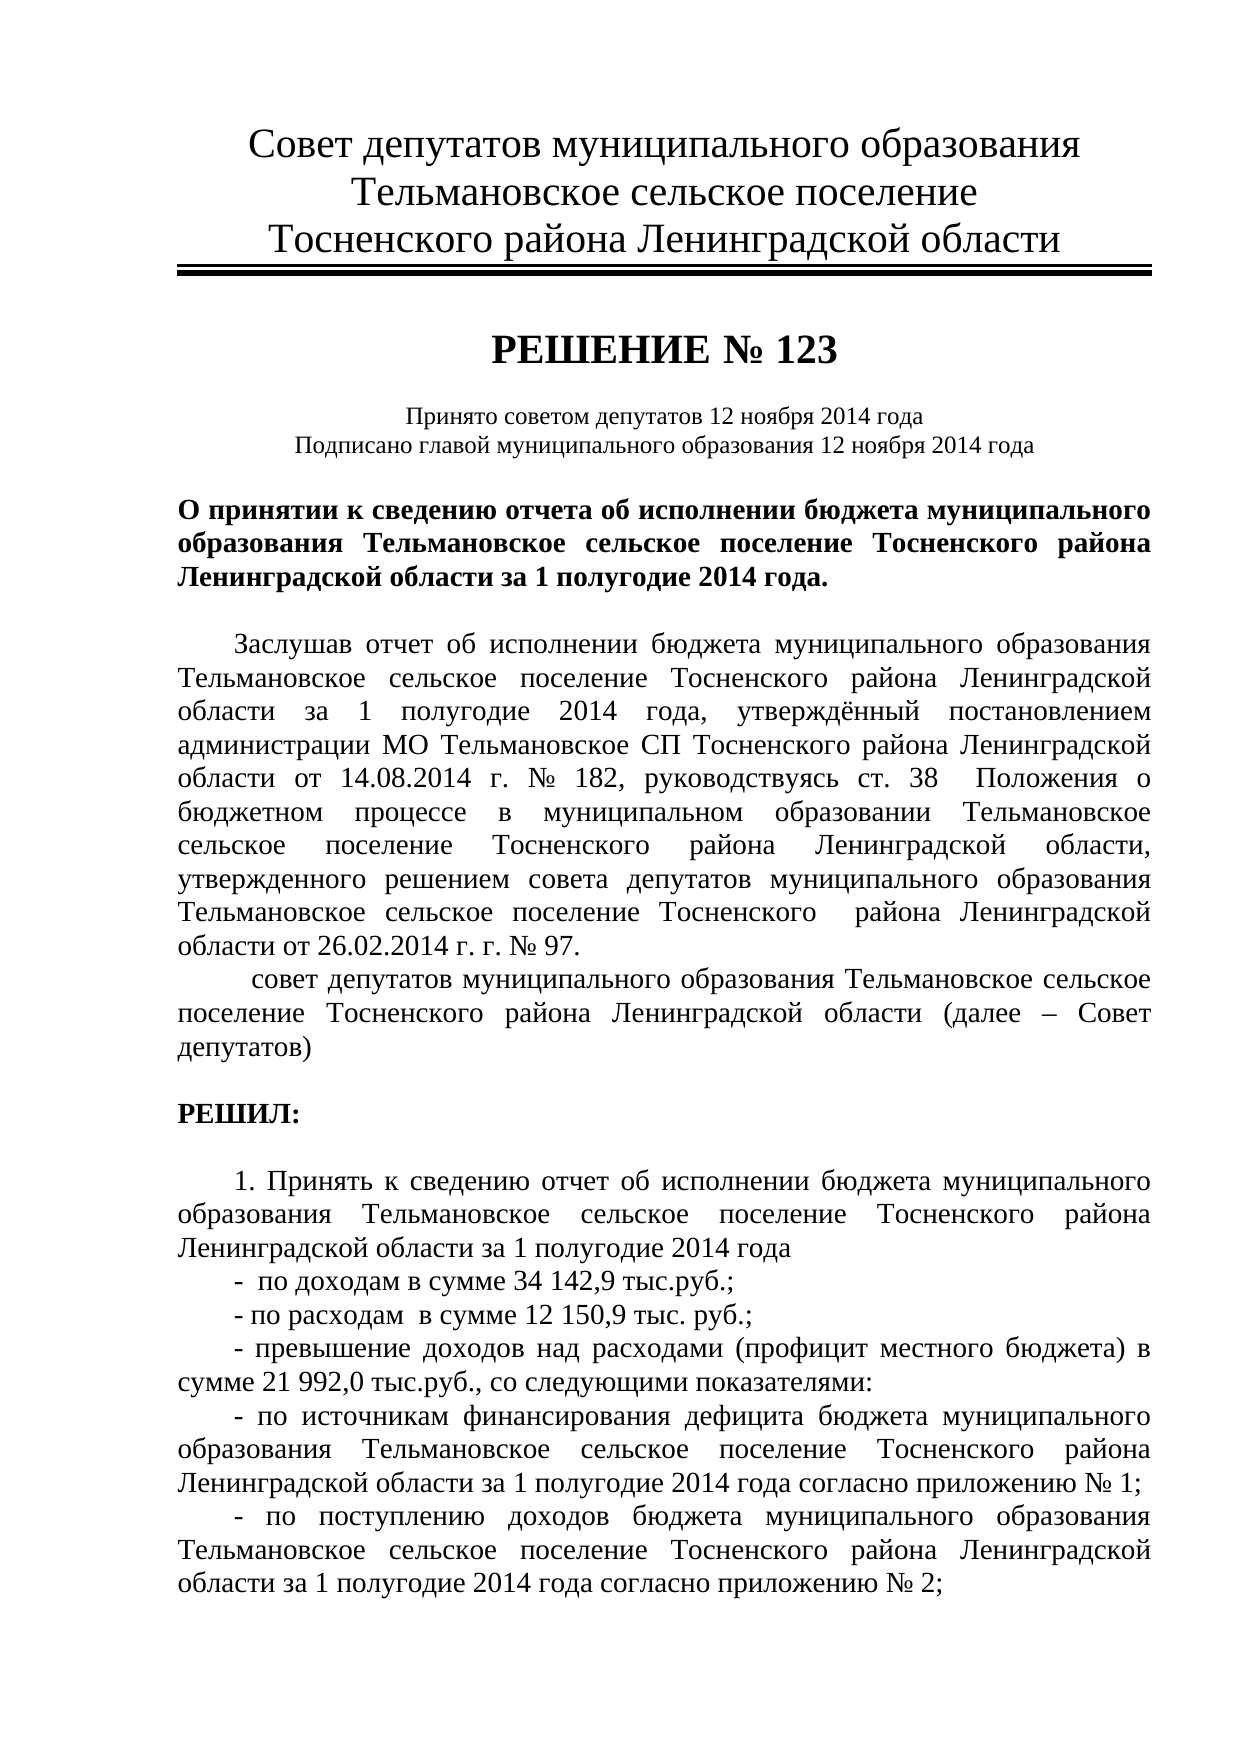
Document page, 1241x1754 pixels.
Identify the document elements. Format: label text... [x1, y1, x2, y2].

text - по источникам финансирования дефицита бюджета муниципального образования Тельмановское сельское поселение Тосненского района Ленинградской области за 1 полугодие 2014 года согласно приложению № 1; [177, 1398, 1152, 1498]
text - превышение доходов над расходами (профицит местного бюджета) в сумме 21 992,0 тыс.руб., со следующими показателями: [177, 1331, 1152, 1398]
text РЕШЕНИЕ № 123 [177, 324, 1152, 372]
text Заслушав отчет об исполнении бюджета муниципального образования Тельмановское сельское поселение Тосненского района Ленинградской области за 1 полугодие 2014 года, утверждённый постановлением администрации МО Тельмановское СП Тосненского района Ленинградской области от 14.08.2014 г. № 182, руководствуясь ст. 38 Положения о бюджетном процессе в муниципальном образовании Тельмановское сельское поселение Тосненского района Ленинградской области, утвержденного решением совета депутатов муниципального образования Тельмановское сельское поселение Тосненского района Ленинградской области от 26.02.2014 г. г. № 97. [177, 626, 1152, 962]
text РЕШИЛ: [177, 1096, 1152, 1129]
text совет депутатов муниципального образования Тельмановское сельское поселение Тосненского района Ленинградской области (далее – Совет депутатов) [177, 962, 1152, 1062]
text О принятии к сведению отчета об исполнении бюджета муниципального образования Тельмановское сельское поселение Тосненского района Ленинградской области за 1 полугодие 2014 года. [177, 492, 1152, 593]
text Совет депутатов муниципального образования Тельмановское сельское поселение [177, 118, 1152, 214]
text - по поступлению доходов бюджета муниципального образования Тельмановское сельское поселение Тосненского района Ленинградской области за 1 полугодие 2014 года согласно приложению № 2; [177, 1498, 1152, 1599]
text Подписано главой муниципального образования 12 ноября 2014 года [177, 430, 1152, 458]
text - по расходам в сумме 12 150,9 тыс. руб.; [177, 1297, 1152, 1331]
text Тосненского района Ленинградской области [177, 214, 1152, 264]
text 1. Принять к сведению отчет об исполнении бюджета муниципального образования Тельмановское сельское поселение Тосненского района Ленинградской области за 1 полугодие 2014 года [177, 1163, 1152, 1263]
text - по доходам в сумме 34 142,9 тыс.руб.; [177, 1263, 1152, 1297]
text Принято советом депутатов 12 ноября 2014 года [177, 401, 1152, 430]
